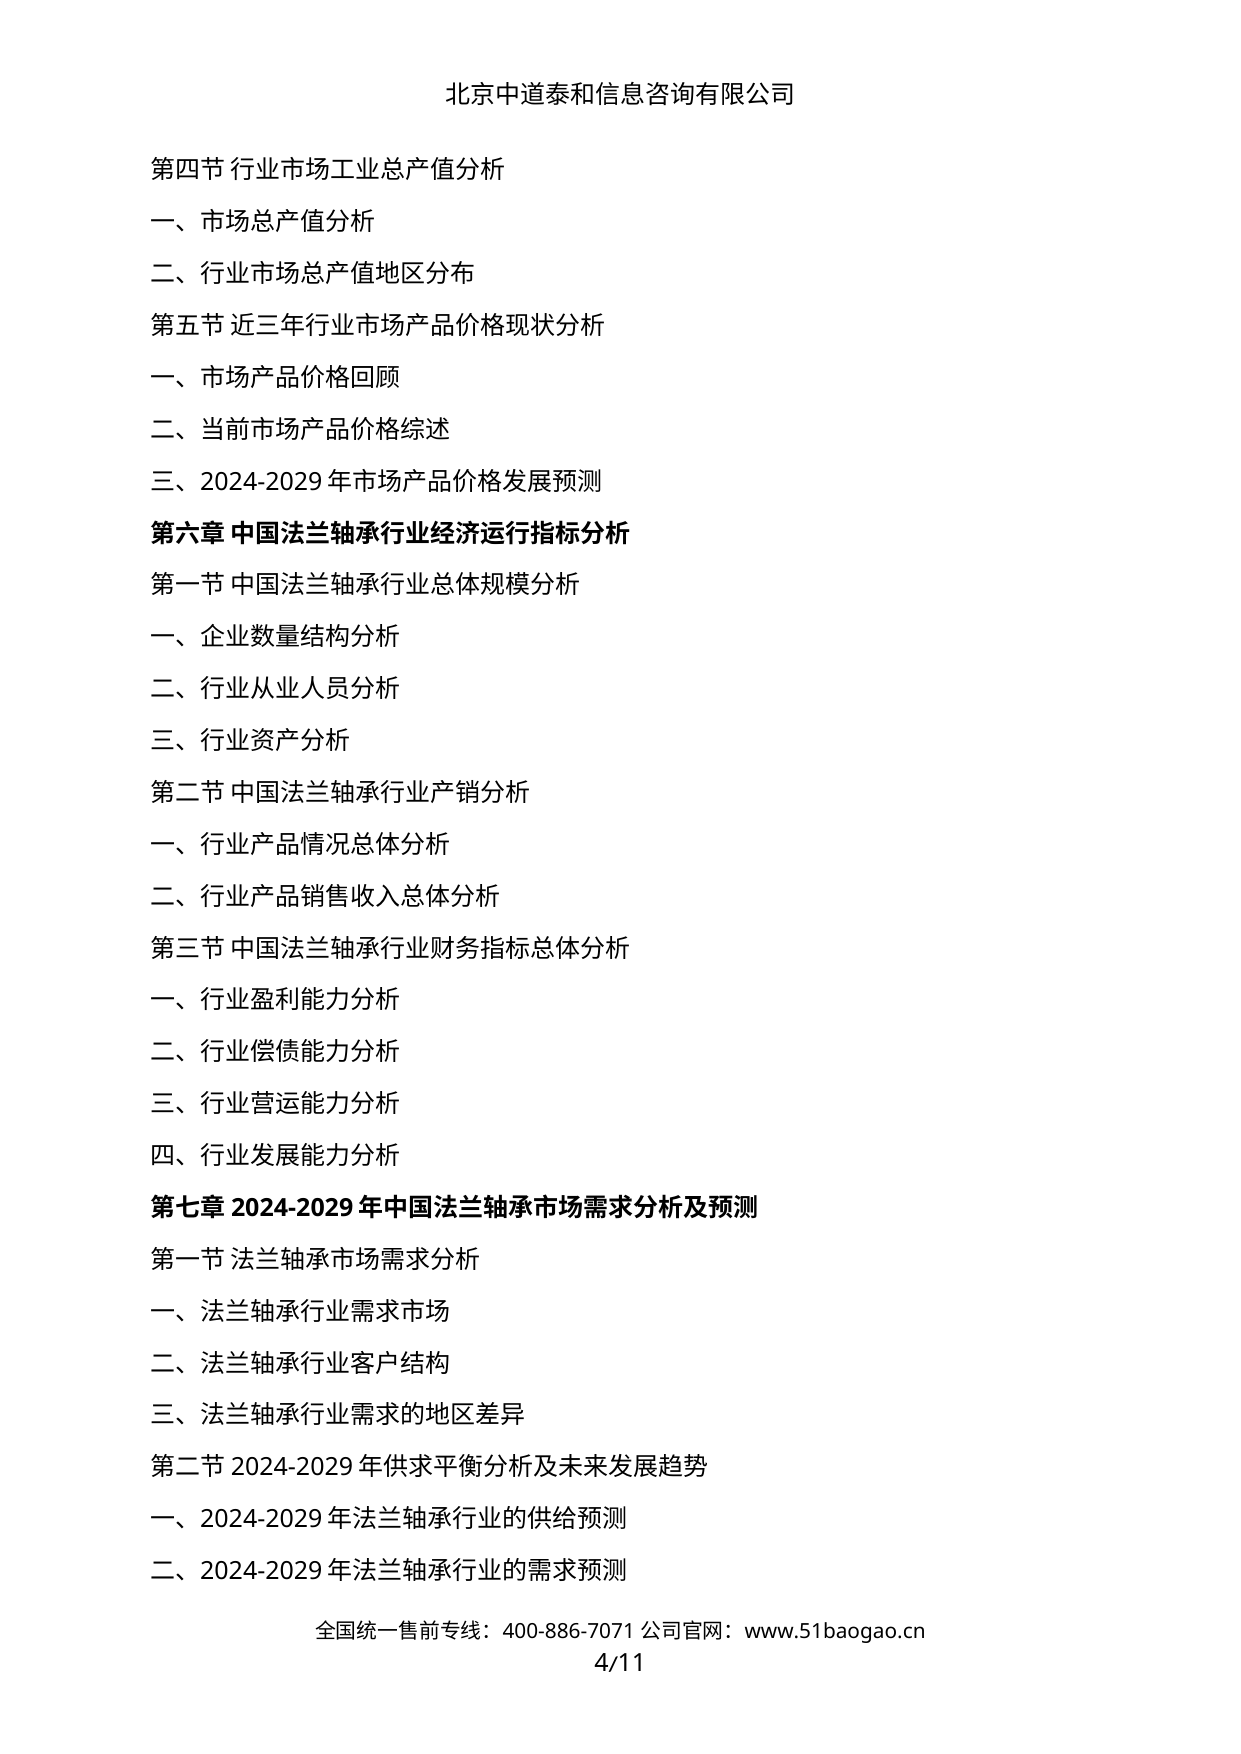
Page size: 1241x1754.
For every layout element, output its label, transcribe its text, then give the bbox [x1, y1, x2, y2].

text 二、当前市场产品价格综述 [150, 409, 1090, 446]
text 一、行业盈利能力分析 [150, 980, 1090, 1016]
text 二、行业偿债能力分析 [150, 1032, 1090, 1068]
text 第三节 中国法兰轴承行业财务指标总体分析 [150, 928, 1090, 964]
text 第二节 2024-2029年供求平衡分析及未来发展趋势 [150, 1447, 1090, 1483]
text 第七章 2024-2029年中国法兰轴承市场需求分析及预测 [150, 1187, 1090, 1224]
text 第四节 行业市场工业总产值分析 [150, 150, 1090, 186]
text 二、行业市场总产值地区分布 [150, 254, 1090, 290]
text 第一节 中国法兰轴承行业总体规模分析 [150, 565, 1090, 601]
text 三、2024-2029年市场产品价格发展预测 [150, 461, 1090, 497]
text 四、行业发展能力分析 [150, 1136, 1090, 1172]
text 二、2024-2029年法兰轴承行业的需求预测 [150, 1551, 1090, 1587]
text 三、行业营运能力分析 [150, 1084, 1090, 1120]
text 一、企业数量结构分析 [150, 617, 1090, 653]
text 一、行业产品情况总体分析 [150, 824, 1090, 861]
text 二、行业产品销售收入总体分析 [150, 876, 1090, 912]
text 三、法兰轴承行业需求的地区差异 [150, 1395, 1090, 1431]
text 一、2024-2029年法兰轴承行业的供给预测 [150, 1499, 1090, 1535]
text 第六章 中国法兰轴承行业经济运行指标分析 [150, 513, 1090, 549]
text 一、市场总产值分析 [150, 202, 1090, 238]
text 一、市场产品价格回顾 [150, 357, 1090, 394]
text 第二节 中国法兰轴承行业产销分析 [150, 772, 1090, 809]
text 二、行业从业人员分析 [150, 669, 1090, 705]
text 第一节 法兰轴承市场需求分析 [150, 1239, 1090, 1276]
text 一、法兰轴承行业需求市场 [150, 1291, 1090, 1327]
text 三、行业资产分析 [150, 721, 1090, 757]
text 第五节 近三年行业市场产品价格现状分析 [150, 306, 1090, 342]
text 二、法兰轴承行业客户结构 [150, 1343, 1090, 1379]
